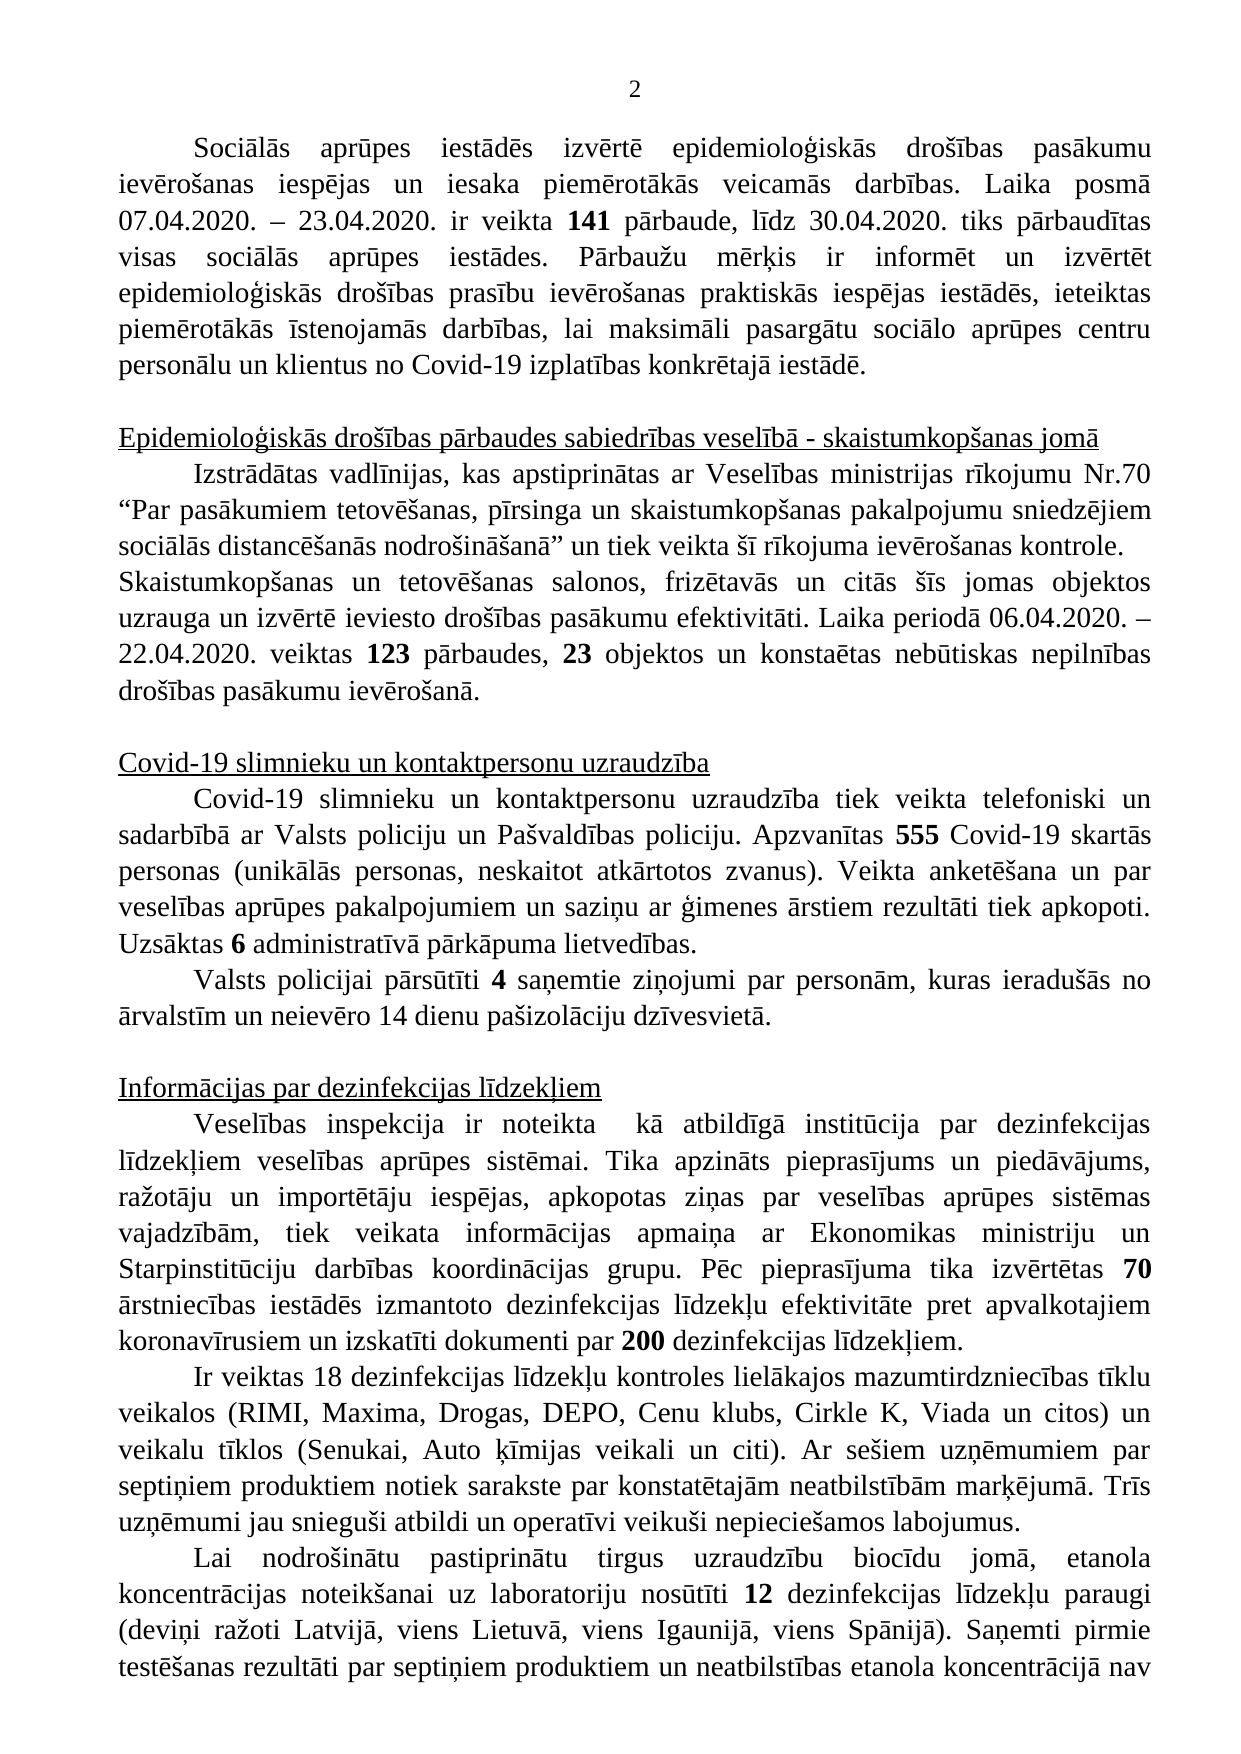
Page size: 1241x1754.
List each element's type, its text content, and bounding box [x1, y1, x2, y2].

text Skaistumkopšanas un tetovēšanas salonos, frizētavās un citās šīs jomas objektos uzrauga un izvērtē ieviesto drošības pasākumu efektivitāti. Laika periodā 06.04.2020. – 22.04.2020. veiktas 123 pārbaudes, 23 objektos un konstaētas nebūtiskas nepilnības drošības pasākumu ievērošanā. [118, 564, 1152, 706]
text Covid-19 slimnieku un kontaktpersonu uzraudzība tiek veikta telefoniski un sadarbībā ar Valsts policiju un Pašvaldības policiju. Apzvanītas 555 Covid-19 skartās personas (unikālās personas, neskaitot atkārtotos zvanus). Veikta anketēšana un par veselības aprūpes pakalpojumiem un saziņu ar ģimenes ārstiem rezultāti tiek apkopoti. Uzsāktas 6 administratīvā pārkāpuma lietvedības. [118, 781, 1152, 959]
text Epidemioloģiskās drošības pārbaudes sabiedrības veselībā - skaistumkopšanas jomā [118, 420, 1152, 453]
text Sociālās aprūpes iestādēs izvērtē epidemioloģiskās drošības pasākumu ievērošanas iespējas un iesaka piemērotākās veicamās darbības. Laika posmā 07.04.2020. – 23.04.2020. ir veikta 141 pārbaude, līdz 30.04.2020. tiks pārbaudītas visas sociālās aprūpes iestādes. Pārbaužu mērķis ir informēt un izvērtēt epidemioloģiskās drošības prasību ievērošanas praktiskās iespējas iestādēs, ieteiktas piemērotākās īstenojamās darbības, lai maksimāli pasargātu sociālo aprūpes centru personālu un klientus no Covid-19 izplatības konkrētajā iestādē. [118, 131, 1152, 381]
text Veselības inspekcija ir noteikta kā atbildīgā institūcija par dezinfekcijas līdzekļiem veselības aprūpes sistēmai. Tika apzināts pieprasījums un piedāvājums, ražotāju un importētāju iespējas, apkopotas ziņas par veselības aprūpes sistēmas vajadzībām, tiek veikata informācijas apmaiņa ar Ekonomikas ministriju un Starpinstitūciju darbības koordinācijas grupu. Pēc pieprasījuma tika izvērtētas 70 ārstniecības iestādēs izmantoto dezinfekcijas līdzekļu efektivitāte pret apvalkotajiem koronavīrusiem un izskatīti dokumenti par 200 dezinfekcijas līdzekļiem. [118, 1106, 1152, 1357]
text Valsts policijai pārsūtīti 4 saņemtie ziņojumi par personām, kuras ieradušās no ārvalstīm un neievēro 14 dienu pašizolāciju dzīvesvietā. [118, 962, 1152, 1032]
text Ir veiktas 18 dezinfekcijas līdzekļu kontroles lielākajos mazumtirdzniecības tīklu veikalos (RIMI, Maxima, Drogas, DEPO, Cenu klubs, Cirkle K, Viada un citos) un veikalu tīklos (Senukai, Auto ķīmijas veikali un citi). Ar sešiem uzņēmumiem par septiņiem produktiem notiek sarakste par konstatētajām neatbilstībām marķējumā. Trīs uzņēmumi jau snieguši atbildi un operatīvi veikuši nepieciešamos labojumus. [118, 1359, 1152, 1538]
text Informācijas par dezinfekcijas līdzekļiem [118, 1070, 1152, 1104]
text Izstrādātas vadlīnijas, kas apstiprinātas ar Veselības ministrijas rīkojumu Nr.70 “Par pasākumiem tetovēšanas, pīrsinga un skaistumkopšanas pakalpojumu sniedzējiem sociālās distancēšanās nodrošināšanā” un tiek veikta šī rīkojuma ievērošanas kontrole. [118, 456, 1152, 562]
text Covid-19 slimnieku un kontaktpersonu uzraudzība [118, 745, 1152, 778]
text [118, 1540, 1152, 1682]
